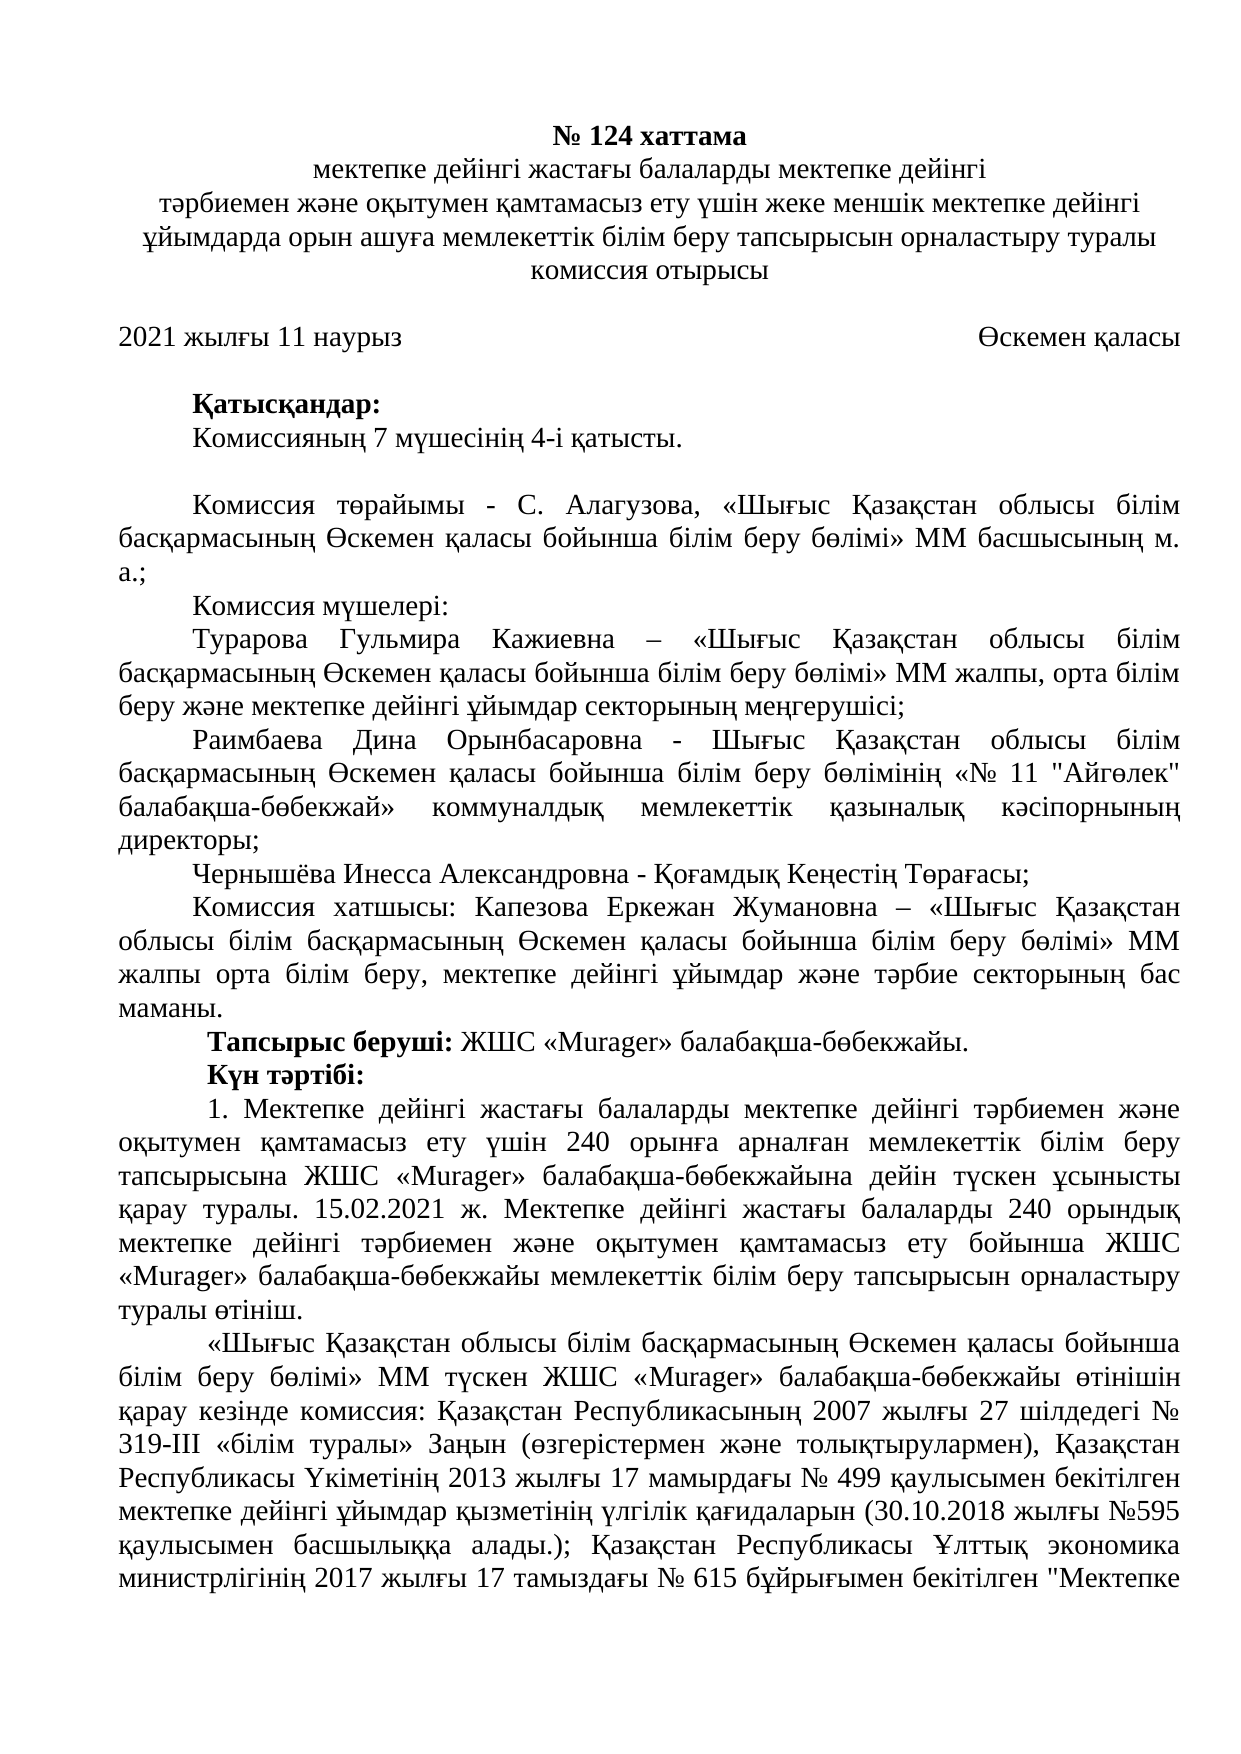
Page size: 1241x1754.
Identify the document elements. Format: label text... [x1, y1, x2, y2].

text Комиссия мүшелері: [118, 588, 1181, 621]
text Комиссияның 7 мүшесінің 4-і қатысты. [118, 420, 1181, 453]
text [118, 1326, 1181, 1594]
text мектепке дейінгі жастағы балаларды мектепке дейінгі [118, 152, 1181, 185]
text Чернышёва Инесса Александровна - Қоғамдық Кеңестің Төрағасы; [118, 856, 1181, 889]
text Раимбаева Дина Орынбасаровна - Шығыс Қазақстан облысы білім басқармасының Өскемен қаласы бойынша білім беру бөлімінің «№ 11 "Айгөлек" балабақша-бөбекжай» коммуналдық мемлекеттік қазыналық кәсіпорнының директоры; [118, 722, 1181, 856]
text 1. Мектепке дейінгі жастағы балаларды мектепке дейінгі тәрбиемен және оқытумен қамтамасыз ету үшін 240 орынға арналған мемлекеттік білім беру тапсырысына ЖШС «Murager» балабақша-бөбекжайына дейін түскен ұсынысты қарау туралы. 15.02.2021 ж. Мектепке дейінгі жастағы балаларды 240 орындық мектепке дейінгі тәрбиемен және оқытумен қамтамасыз ету бойынша ЖШС «Murager» балабақша-бөбекжайы мемлекеттік білім беру тапсырысын орналастыру туралы өтініш. [118, 1091, 1181, 1326]
text Қатысқандар: [118, 386, 1181, 420]
text Комиссия хатшысы: Капезова Еркежан Жумановна – «Шығыс Қазақстан облысы білім басқармасының Өскемен қаласы бойынша білім беру бөлімі» ММ жалпы орта білім беру, мектепке дейінгі ұйымдар және тәрбие секторының бас маманы. [118, 889, 1181, 1024]
text Комиссия төрайымы - С. Алагузова, «Шығыс Қазақстан облысы білім басқармасының Өскемен қаласы бойынша білім беру бөлімі» ММ басшысының м. а.; [118, 487, 1181, 588]
text 2021 жылғы 11 наурыз Өскемен қаласы [118, 319, 1181, 353]
text тәрбиемен және оқытумен қамтамасыз ету үшін жеке меншік мектепке дейінгі ұйымдарда орын ашуға мемлекеттік білім беру тапсырысын орналастыру туралы комиссия отырысы [118, 185, 1181, 286]
text Турарова Гульмира Кажиевна – «Шығыс Қазақстан облысы білім басқармасының Өскемен қаласы бойынша білім беру бөлімі» ММ жалпы, орта білім беру және мектепке дейінгі ұйымдар секторының меңгерушісі; [118, 621, 1181, 722]
text Тапсырыс беруші: ЖШС «Murager» балабақша-бөбекжайы. [118, 1024, 1181, 1057]
text Күн тәртібі: [118, 1057, 1181, 1091]
text № 124 хаттама [118, 118, 1181, 152]
